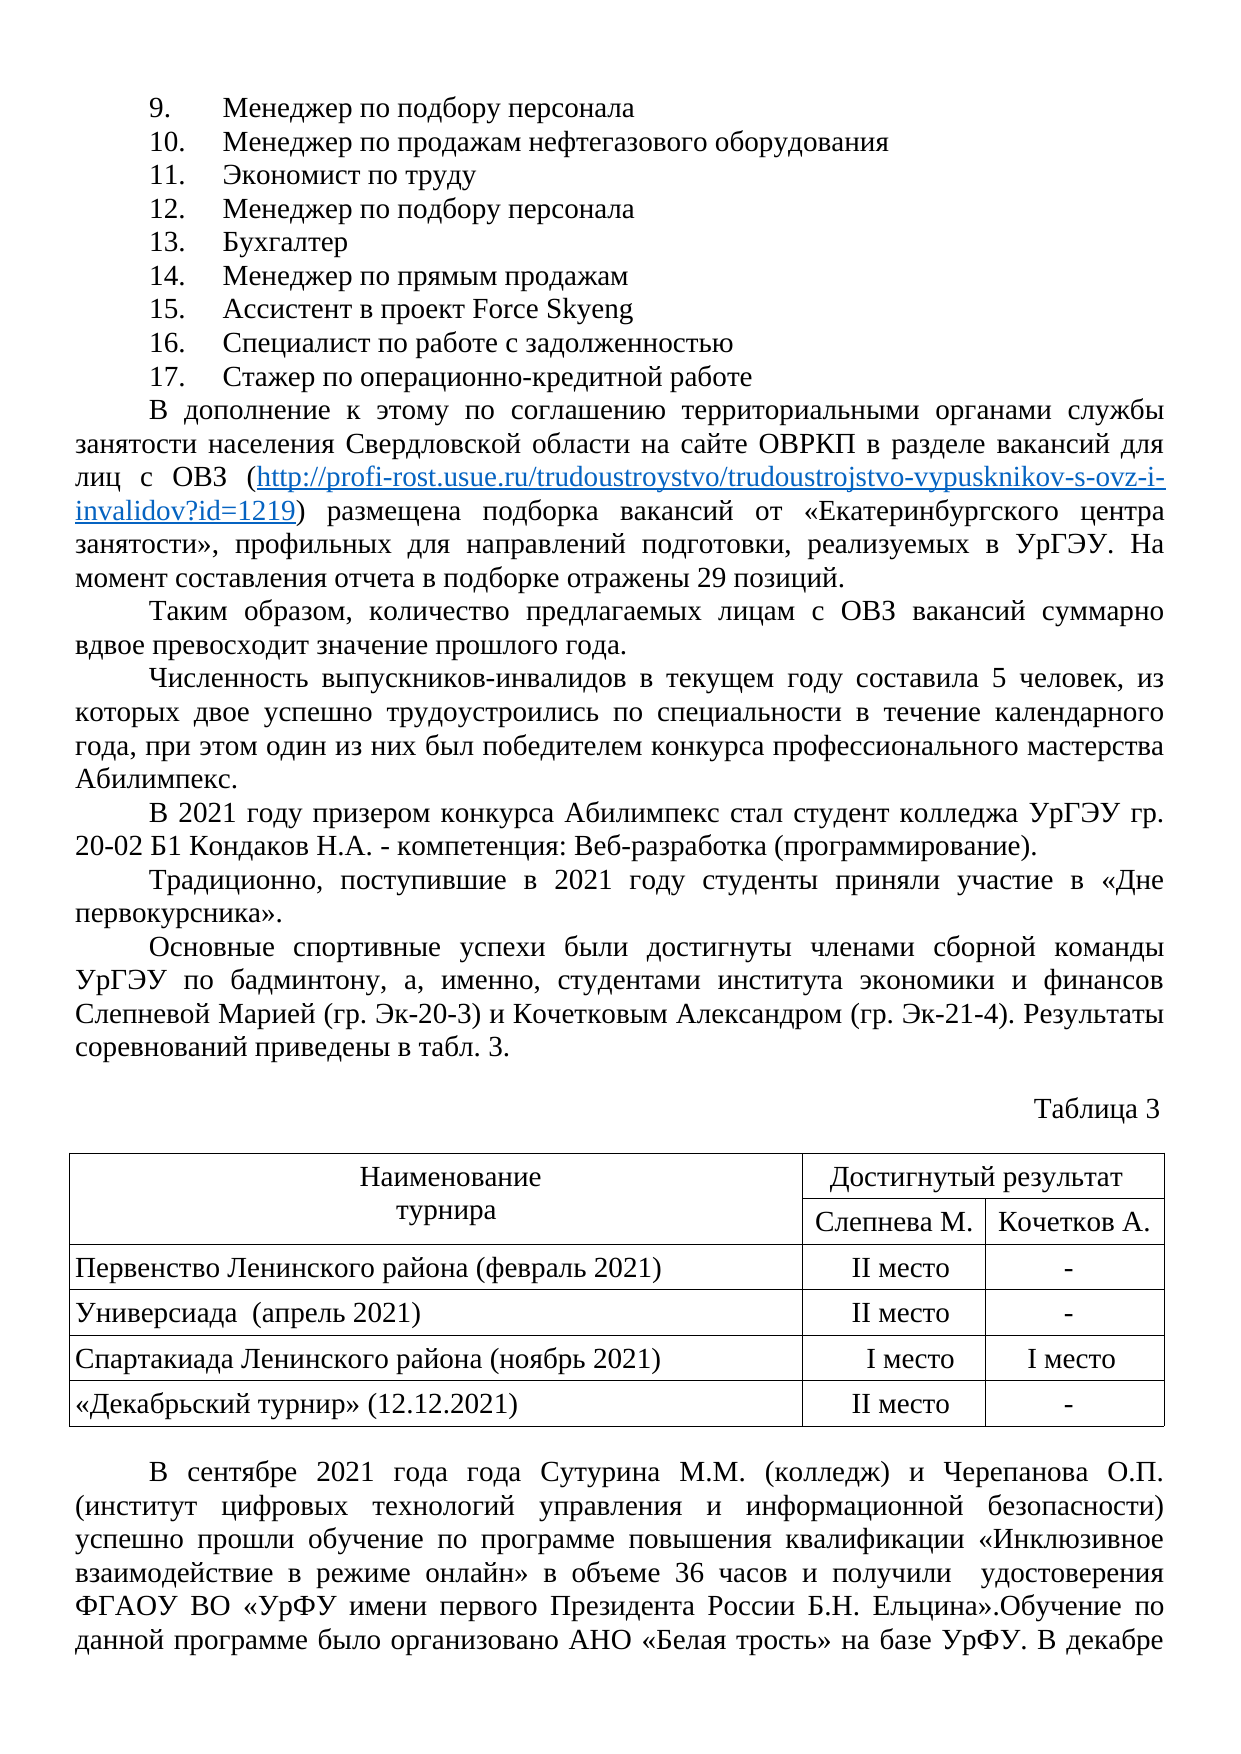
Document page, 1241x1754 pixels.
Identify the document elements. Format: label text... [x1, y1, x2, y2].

text Традиционно, поступившие в 2021 году студенты приняли участие в «Дне первокурсника». [75, 862, 1165, 929]
table_cell - [986, 1245, 1164, 1289]
table_cell II место [803, 1245, 985, 1289]
table_cell Слепнева М. [803, 1199, 985, 1244]
list Ассистент в проект Force Skyeng [149, 292, 1165, 325]
text В дополнение к этому по соглашению территориальными органами службы занятости населения Свердловской области на сайте ОВРКП в разделе вакансий для лиц с ОВЗ (http://profi-rost.usue.ru/trudoustroystvo/trudoustrojstvo-vypusknikov-s-ovz-i-invalidov?id=1219) размещена подборка вакансий от «Екатеринбургского центра занятости», профильных для направлений подготовки, реализуемых в УрГЭУ. На момент составления отчета в подборке отражены 29 позиций. [75, 392, 1165, 593]
list Менеджер по подбору персонала [149, 191, 1165, 224]
table_cell II место [803, 1290, 985, 1335]
table_cell I место [986, 1336, 1164, 1380]
list Менеджер по подбору персонала [149, 90, 1165, 124]
text Основные спортивные успехи были достигнуты членами сборной команды УрГЭУ по бадминтону, а, именно, студентами института экономики и финансов Слепневой Марией (гр. Эк-20-3) и Кочетковым Александром (гр. Эк-21-4). Результаты соревнований приведены в табл. 3. [75, 929, 1165, 1063]
table_cell «Декабрьский турнир» (12.12.2021) [70, 1381, 802, 1426]
table_cell Первенство Ленинского района (февраль 2021) [70, 1245, 802, 1289]
list Бухгалтер [149, 224, 1165, 258]
text Численность выпускников-инвалидов в текущем году составила 5 человек, из которых двое успешно трудоустроились по специальности в течение календарного года, при этом один из них был победителем конкурса профессионального мастерства Абилимпекс. [75, 661, 1165, 795]
list Специалист по работе с задолженностью [149, 325, 1165, 359]
table_cell Универсиада (апрель 2021) [70, 1290, 802, 1335]
table_cell Кочетков А. [986, 1199, 1164, 1244]
text В 2021 году призером конкурса Абилимпекс стал студент колледжа УрГЭУ гр. 20-02 Б1 Кондаков Н.А. - компетенция: Веб-разработка (программирование). [75, 795, 1165, 862]
table_cell - [986, 1381, 1164, 1426]
table_cell II место [803, 1381, 985, 1426]
list Стажер по операционно-кредитной работе [149, 359, 1165, 392]
table_header Достигнутый результат [803, 1154, 1164, 1198]
list Менеджер по прямым продажам [149, 258, 1165, 292]
text Таким образом, количество предлагаемых лицам с ОВЗ вакансий суммарно вдвое превосходит значение прошлого года. [75, 593, 1165, 661]
table_header Наименование турнира [70, 1154, 802, 1244]
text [75, 1454, 1165, 1656]
list Менеджер по продажам нефтегазового оборудования [149, 124, 1165, 157]
table_cell Спартакиада Ленинского района (ноябрь 2021) [70, 1336, 802, 1380]
table_cell I место [803, 1336, 985, 1380]
text Таблица 3 [75, 1091, 1165, 1124]
list Экономист по труду [149, 157, 1165, 191]
table_cell - [986, 1290, 1164, 1335]
